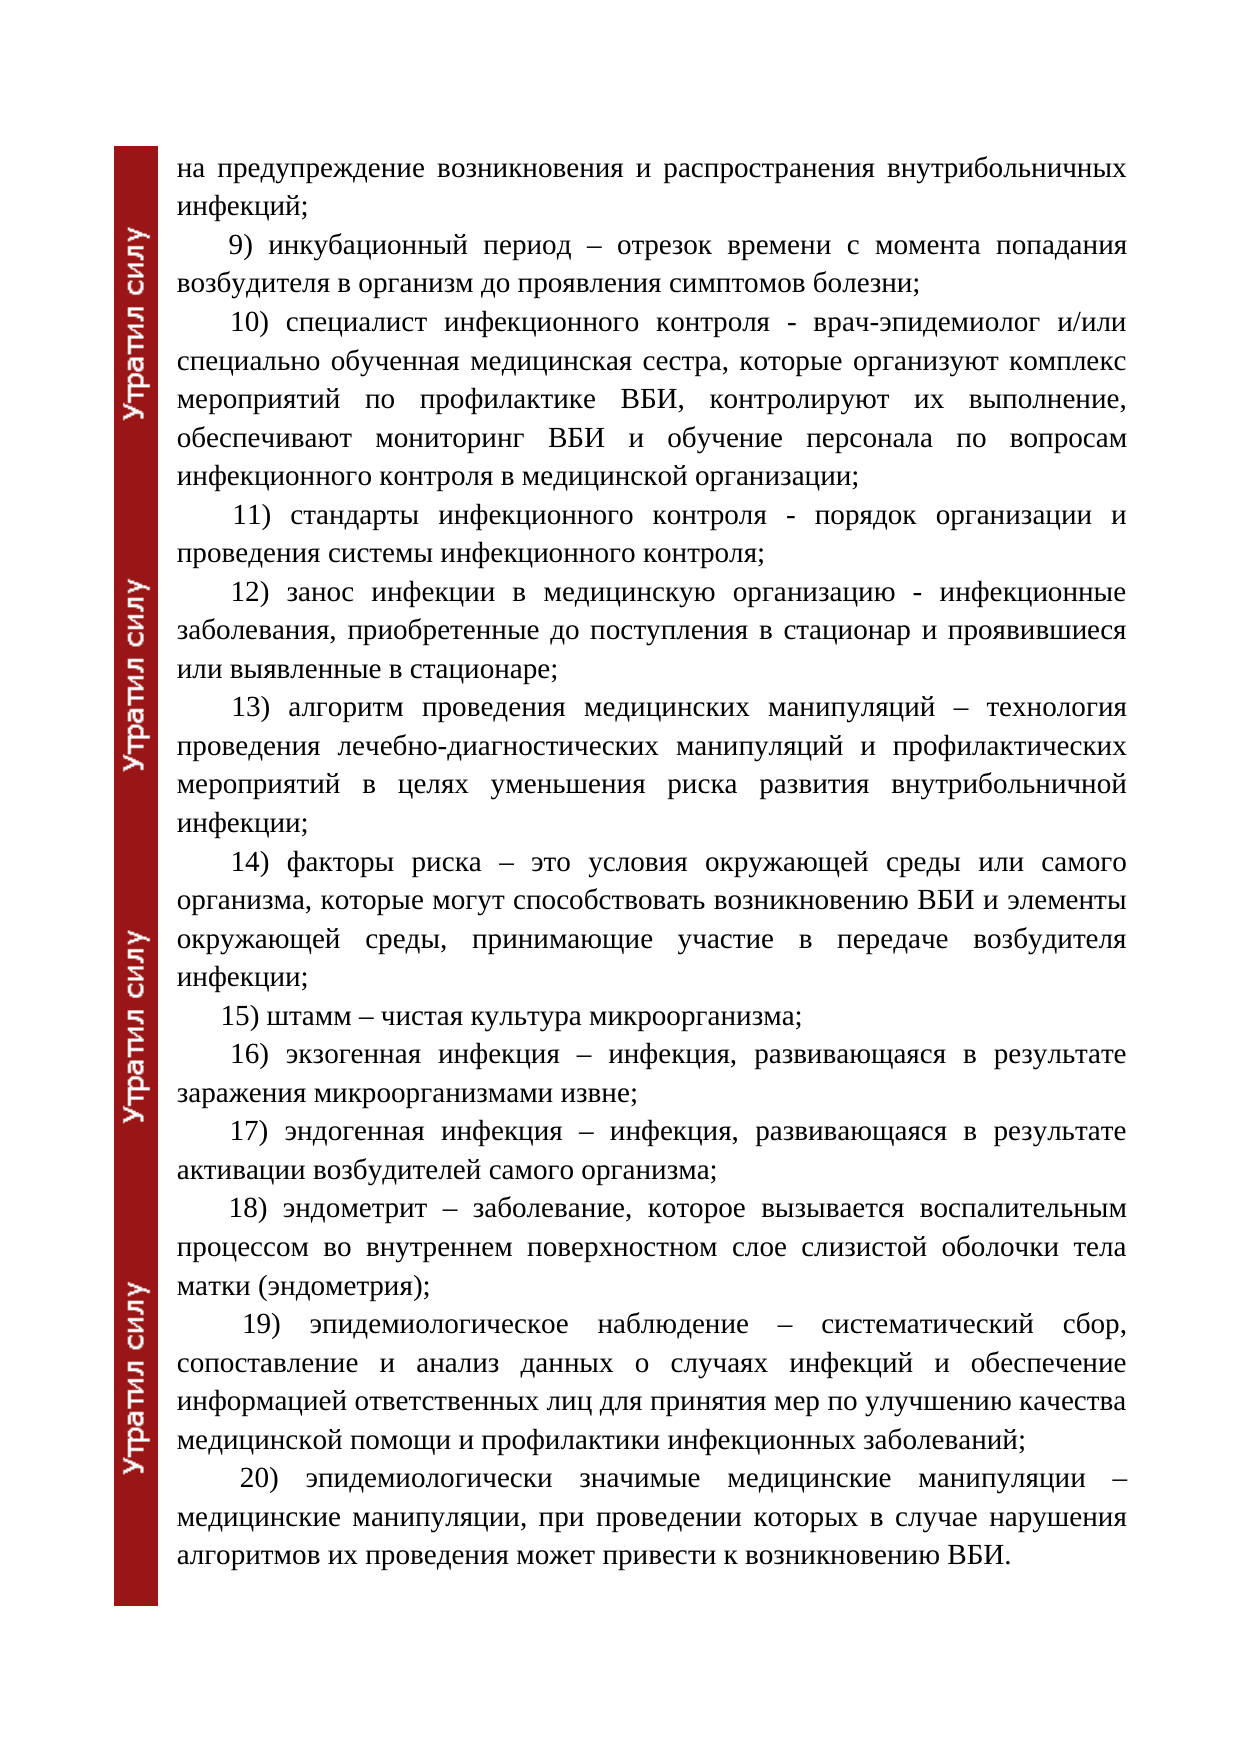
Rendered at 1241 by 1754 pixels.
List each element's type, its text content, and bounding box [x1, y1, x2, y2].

picture [114, 1455, 158, 1460]
text 12) занос инфекции в медицинскую организацию - инфекционные заболевания, приобретенные до поступления в стационар и проявившиеся или выявленные в стационаре; [112, 574, 1128, 684]
text 17) эндогенная инфекция – инфекция, развивающаяся в результате активации возбудителей самого организма; [112, 1113, 1128, 1186]
picture [114, 299, 158, 304]
picture [114, 1301, 158, 1306]
text 13) алгоритм проведения медицинских манипуляций – технология проведения лечебно-диагностических манипуляций и профилактических мероприятий в целях уменьшения риска развития внутрибольничной инфекции; [112, 689, 1128, 839]
picture [114, 1186, 158, 1191]
picture [114, 1031, 158, 1036]
text 9) инкубационный период – отрезок времени с момента попадания возбудителя в организм до проявления симптомов болезни; [112, 227, 1128, 299]
picture [114, 569, 158, 574]
text 11) стандарты инфекционного контроля - порядок организации и проведения системы инфекционного контроля; [112, 497, 1128, 569]
picture [114, 993, 158, 998]
picture [114, 492, 158, 497]
text 15) штамм – чистая культура микроорганизма; [112, 998, 1128, 1031]
picture [114, 146, 158, 150]
text 20) эпидемиологически значимые медицинские манипуляции – медицинские манипуляции, при проведении которых в случае нарушения алгоритмов их проведения может привести к возникновению ВБИ. [112, 1460, 1128, 1571]
picture [114, 1571, 158, 1606]
picture [114, 1108, 158, 1113]
text 10) специалист инфекционного контроля - врач-эпидемиолог и/или специально обученная медицинская сестра, которые организуют комплекс мероприятий по профилактике ВБИ, контролируют их выполнение, обеспечивают мониторинг ВБИ и обучение персонала по вопросам инфекционного контроля в медицинской организации; [112, 304, 1128, 492]
text 14) факторы риска – это условия окружающей среды или самого организма, которые могут способствовать возникновению ВБИ и элементы окружающей среды, принимающие участие в передаче возбудителя инфекции; [112, 844, 1128, 993]
text 18) эндометрит – заболевание, которое вызывается воспалительным процессом во внутреннем поверхностном слое слизистой оболочки тела матки (эндометрия); [112, 1191, 1128, 1301]
text 16) экзогенная инфекция – инфекция, развивающаяся в результате заражения микроорганизмами извне; [112, 1036, 1128, 1108]
picture [114, 839, 158, 844]
picture [114, 684, 158, 689]
picture [114, 222, 158, 227]
text 19) эпидемиологическое наблюдение – систематический сбор, сопоставление и анализ данных о случаях инфекций и обеспечение информацией ответственных лиц для принятия мер по улучшению качества медицинской помощи и профилактики инфекционных заболеваний; [112, 1306, 1128, 1455]
